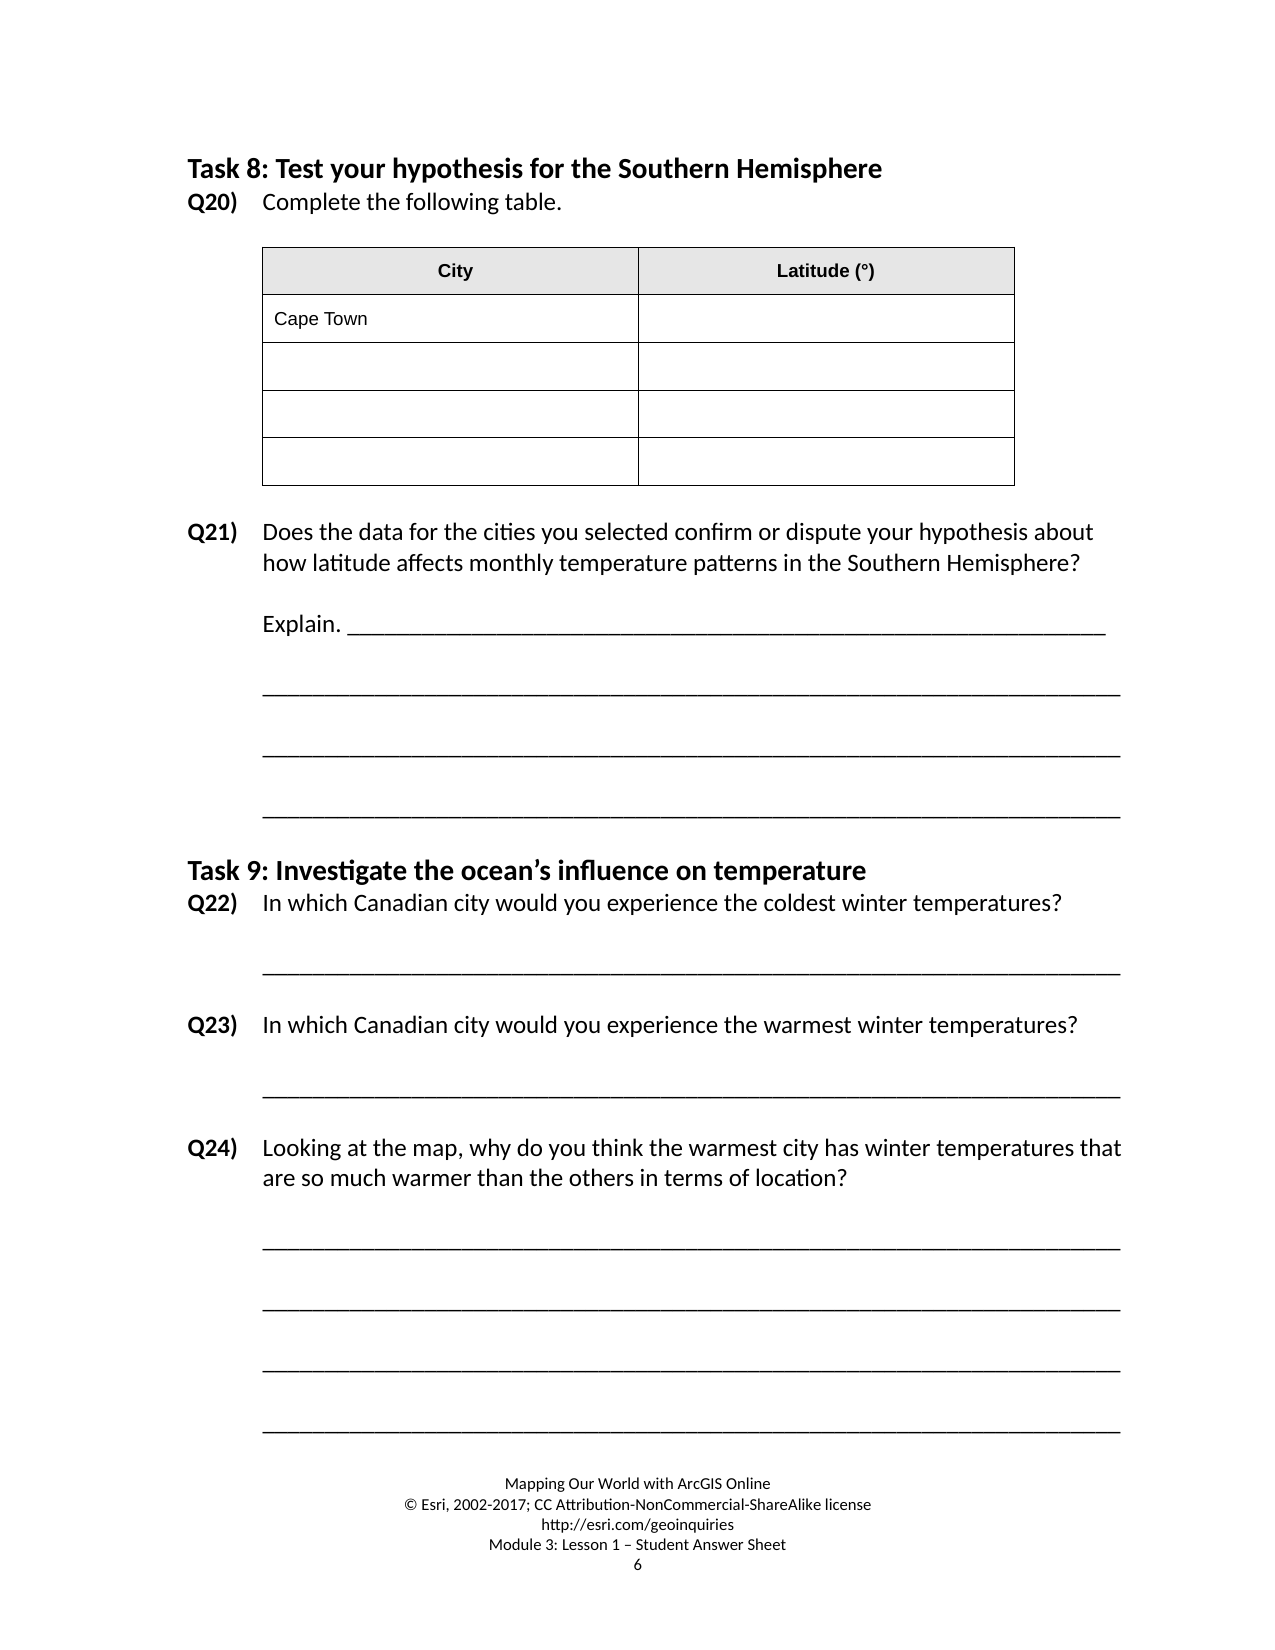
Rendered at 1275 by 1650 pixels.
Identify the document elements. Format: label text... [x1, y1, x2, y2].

text _____________________________________________________________________ [262, 791, 1125, 821]
text Q20) Complete the following table. [187, 186, 1125, 216]
table_cell [639, 438, 1014, 485]
text _____________________________________________________________________ [262, 1223, 1125, 1254]
text _____________________________________________________________________ [262, 1345, 1125, 1376]
text Q24) Looking at the map, why do you think the warmest city has winter temperatures that are so much warmer than the others in terms of location? [187, 1132, 1125, 1193]
text Q23) In which Canadian city would you experience the warmest winter temperatures? [187, 1010, 1125, 1040]
text Task 8: Test your hypothesis for the Southern Hemisphere [187, 150, 1087, 186]
text _____________________________________________________________________ [262, 949, 1125, 979]
text _____________________________________________________________________ [262, 730, 1125, 760]
table_cell [263, 438, 638, 485]
text _____________________________________________________________________ [262, 1406, 1125, 1437]
text Q22) In which Canadian city would you experience the coldest winter temperatures? [187, 888, 1125, 918]
table_cell [639, 295, 1014, 342]
table_cell [639, 391, 1014, 437]
text _____________________________________________________________________ [262, 1284, 1125, 1315]
table_cell [263, 391, 638, 437]
table_cell [639, 343, 1014, 389]
text _____________________________________________________________________ [262, 669, 1125, 699]
table_header Latitude (°) [639, 248, 1014, 294]
text _____________________________________________________________________ [262, 1071, 1125, 1101]
text Task 9: Investigate the ocean’s influence on temperature [187, 852, 1087, 888]
table_cell Cape Town [263, 295, 638, 342]
table_header City [263, 248, 638, 294]
table_cell [263, 343, 638, 389]
text Q21) Does the data for the cities you selected confirm or dispute your hypothesis about how latitude affects monthly temperature patterns in the Southern Hemisphere? [187, 516, 1125, 577]
text Explain. _____________________________________________________________ [262, 608, 1125, 638]
